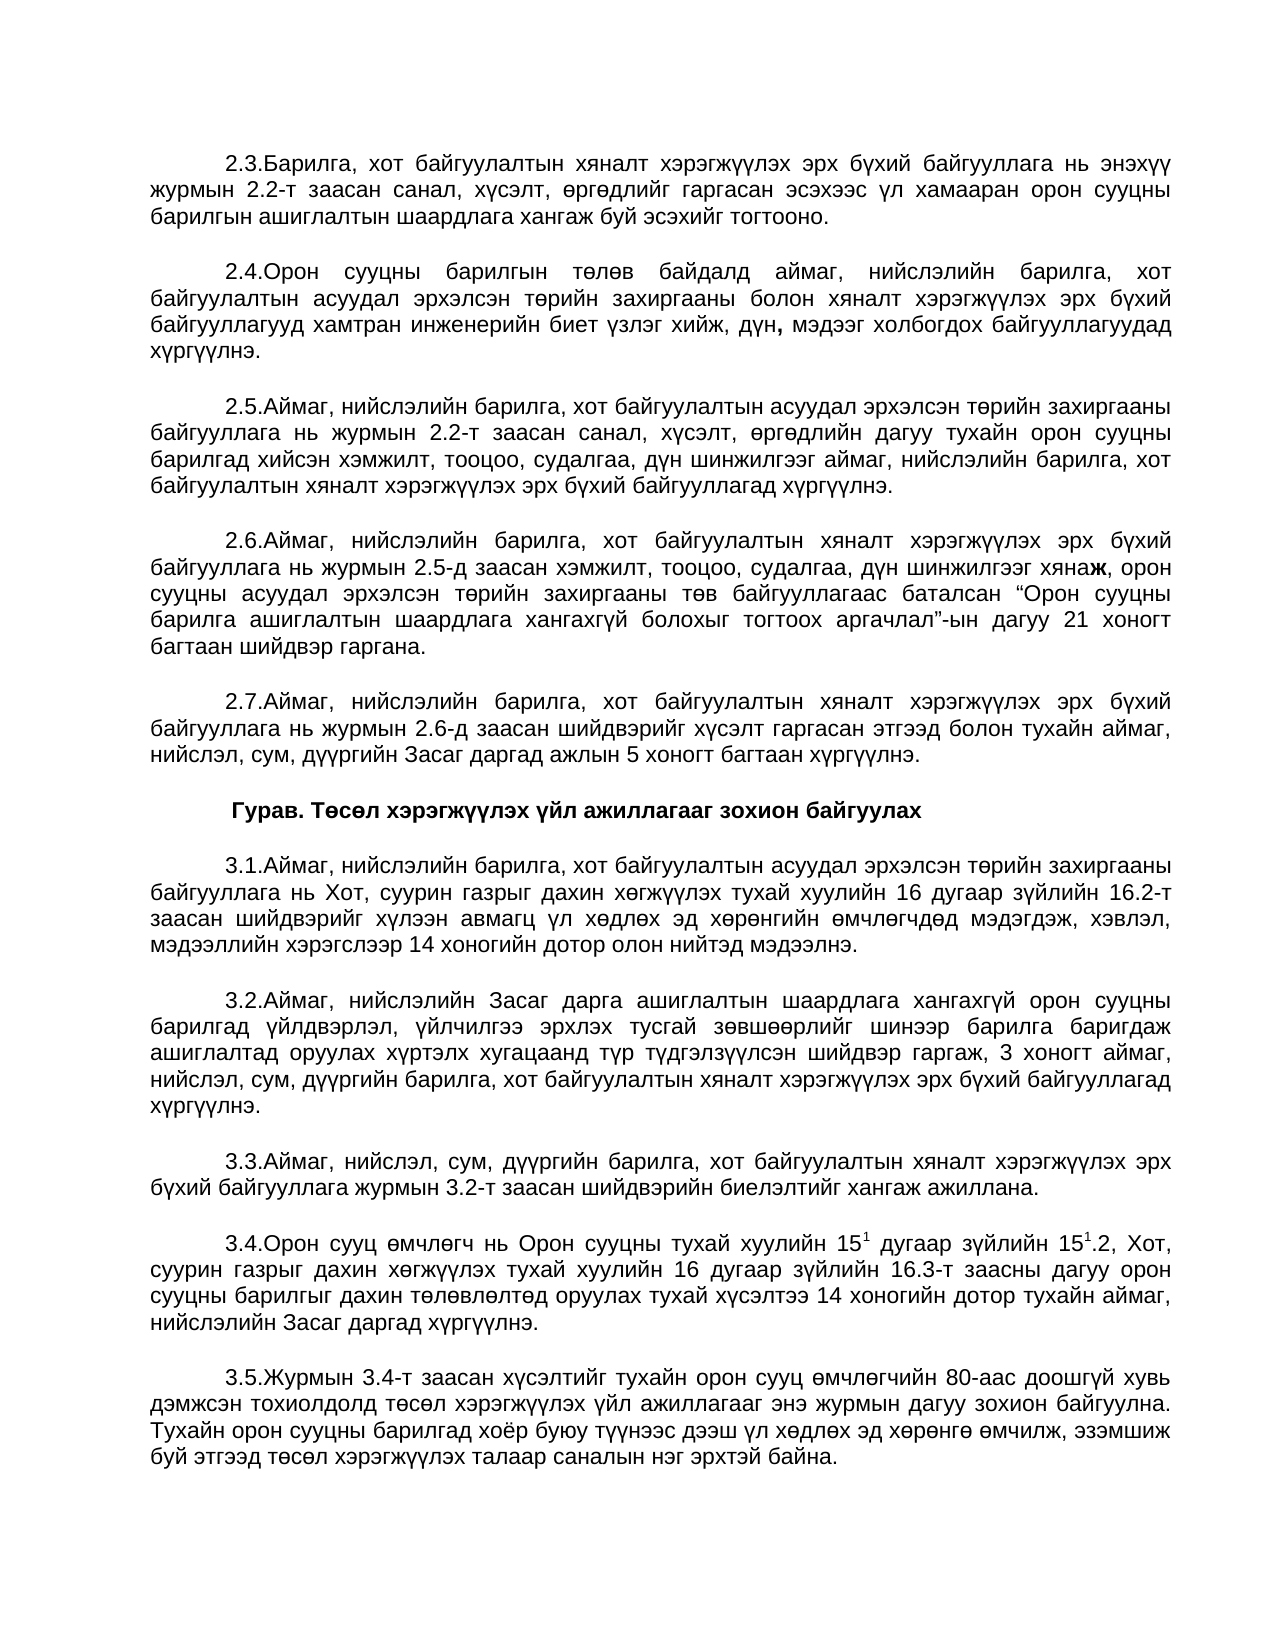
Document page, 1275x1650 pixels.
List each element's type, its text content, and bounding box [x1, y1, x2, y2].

text 3.3.Аймаг, нийслэл, сум, дүүргийн барилга, хот байгуулалтын хяналт хэрэгжүүлэх эрх бүхий байгууллага журмын 3.2-т заасан шийдвэрийн биелэлтийг хангаж ажиллана. [150, 1148, 1172, 1200]
text Гурав. Төсөл хэрэгжүүлэх үйл ажиллагааг зохион байгуулах [150, 797, 1172, 823]
text 3.4.Орон сууц өмчлөгч нь Орон сууцны тухай хуулийн 151 дугаар зүйлийн 151.2, Хот, суурин газрыг дахин хөгжүүлэх тухай хуулийн 16 дугаар зүйлийн 16.3-т заасны дагуу орон сууцны барилгыг дахин төлөвлөлтөд оруулах тухай хүсэлтээ 14 хоногийн дотор тухайн аймаг, нийслэлийн Засаг даргад хүргүүлнэ. [150, 1229, 1172, 1335]
text 2.6.Аймаг, нийслэлийн барилга, хот байгуулалтын хяналт хэрэгжүүлэх эрх бүхий байгууллага нь журмын 2.5-д заасан хэмжилт, тооцоо, судалгаа, дүн шинжилгээг хянаж, орон сууцны асуудал эрхэлсэн төрийн захиргааны төв байгууллагаас баталсан “Орон сууцны барилга ашиглалтын шаардлага хангахгүй болохыг тогтоох аргачлал”-ын дагуу 21 хоногт багтаан шийдвэр гаргана. [150, 527, 1172, 659]
text 3.1.Аймаг, нийслэлийн барилга, хот байгуулалтын асуудал эрхэлсэн төрийн захиргааны байгууллага нь Хот, суурин газрыг дахин хөгжүүлэх тухай хуулийн 16 дугаар зүйлийн 16.2-т заасан шийдвэрийг хүлээн авмагц үл хөдлөх эд хөрөнгийн өмчлөгчдөд мэдэгдэж, хэвлэл, мэдээллийн хэрэгслээр 14 хоногийн дотор олон нийтэд мэдээлнэ. [150, 852, 1172, 957]
text 2.5.Аймаг, нийслэлийн барилга, хот байгуулалтын асуудал эрхэлсэн төрийн захиргааны байгууллага нь журмын 2.2-т заасан санал, хүсэлт, өргөдлийн дагуу тухайн орон сууцны барилгад хийсэн хэмжилт, тооцоо, судалгаа, дүн шинжилгээг аймаг, нийслэлийн барилга, хот байгуулалтын хяналт хэрэгжүүлэх эрх бүхий байгууллагад хүргүүлнэ. [150, 393, 1172, 498]
text 2.3.Барилга, хот байгуулалтын хяналт хэрэгжүүлэх эрх бүхий байгууллага нь энэхүү журмын 2.2-т заасан санал, хүсэлт, өргөдлийг гаргасан эсэхээс үл хамааран орон сууцны барилгын ашиглалтын шаардлага хангаж буй эсэхийг тогтооно. [150, 150, 1172, 229]
text 3.5.Журмын 3.4-т заасан хүсэлтийг тухайн орон сууц өмчлөгчийн 80-аас доошгүй хувь дэмжсэн тохиолдолд төсөл хэрэгжүүлэх үйл ажиллагааг энэ журмын дагуу зохион байгуулна. Тухайн орон сууцны барилгад хоёр буюу түүнээс дээш үл хөдлөх эд хөрөнгө өмчилж, эзэмшиж буй этгээд төсөл хэрэгжүүлэх талаар саналын нэг эрхтэй байна. [150, 1364, 1172, 1469]
text 3.2.Аймаг, нийслэлийн Засаг дарга ашиглалтын шаардлага хангахгүй орон сууцны барилгад үйлдвэрлэл, үйлчилгээ эрхлэх тусгай зөвшөөрлийг шинээр барилга баригдаж ашиглалтад оруулах хүртэлх хугацаанд түр түдгэлзүүлсэн шийдвэр гаргаж, 3 хоногт аймаг, нийслэл, сум, дүүргийн барилга, хот байгуулалтын хяналт хэрэгжүүлэх эрх бүхий байгууллагад хүргүүлнэ. [150, 987, 1172, 1118]
text 2.4.Орон сууцны барилгын төлөв байдалд аймаг, нийслэлийн барилга, хот байгуулалтын асуудал эрхэлсэн төрийн захиргааны болон хяналт хэрэгжүүлэх эрх бүхий байгууллагууд хамтран инженерийн биет үзлэг хийж, дүн, мэдээг холбогдох байгууллагуудад хүргүүлнэ. [150, 258, 1172, 364]
text 2.7.Аймаг, нийслэлийн барилга, хот байгуулалтын хяналт хэрэгжүүлэх эрх бүхий байгууллага нь журмын 2.6-д заасан шийдвэрийг хүсэлт гаргасан этгээд болон тухайн аймаг, нийслэл, сум, дүүргийн Засаг даргад ажлын 5 хоногт багтаан хүргүүлнэ. [150, 688, 1172, 767]
